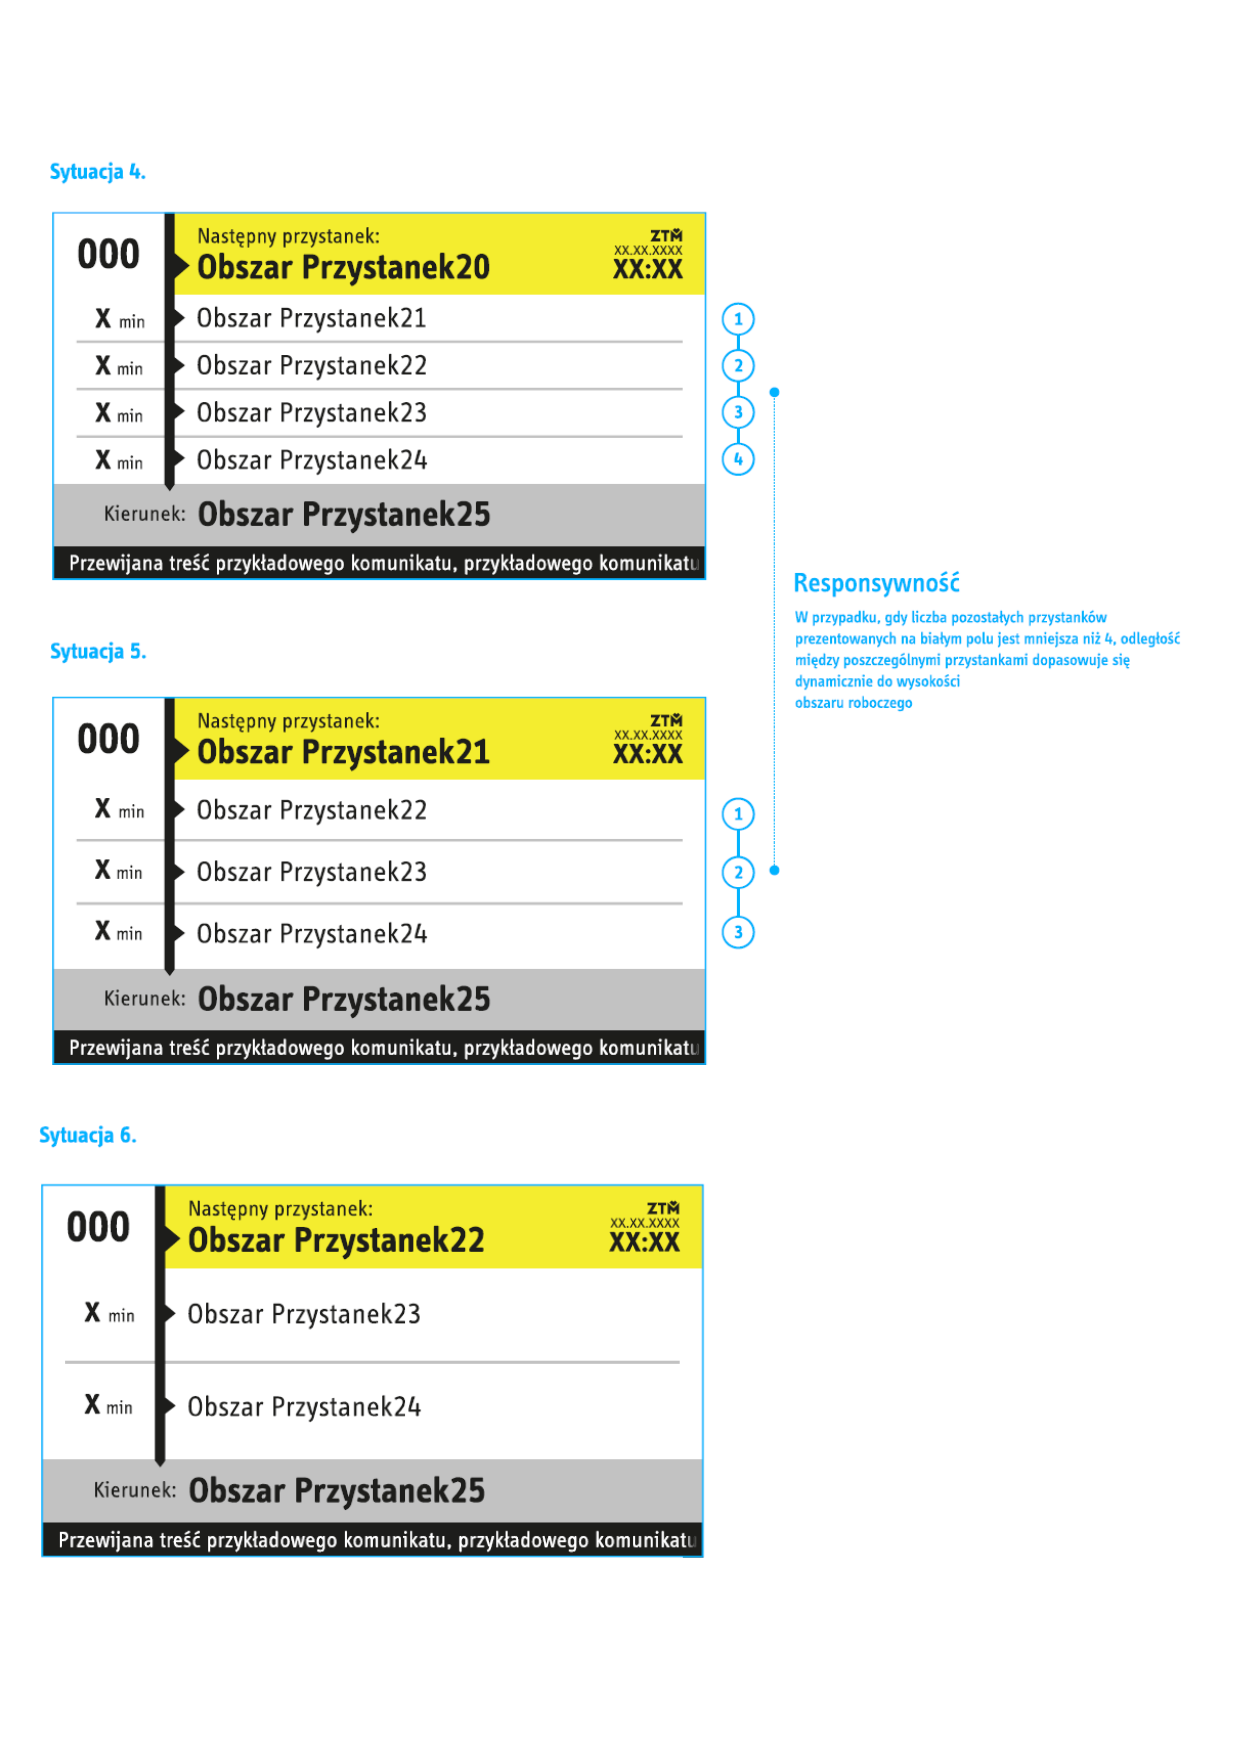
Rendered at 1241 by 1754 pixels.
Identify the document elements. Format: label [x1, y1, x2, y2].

picture [29, 157, 1199, 1065]
picture [18, 1114, 737, 1570]
